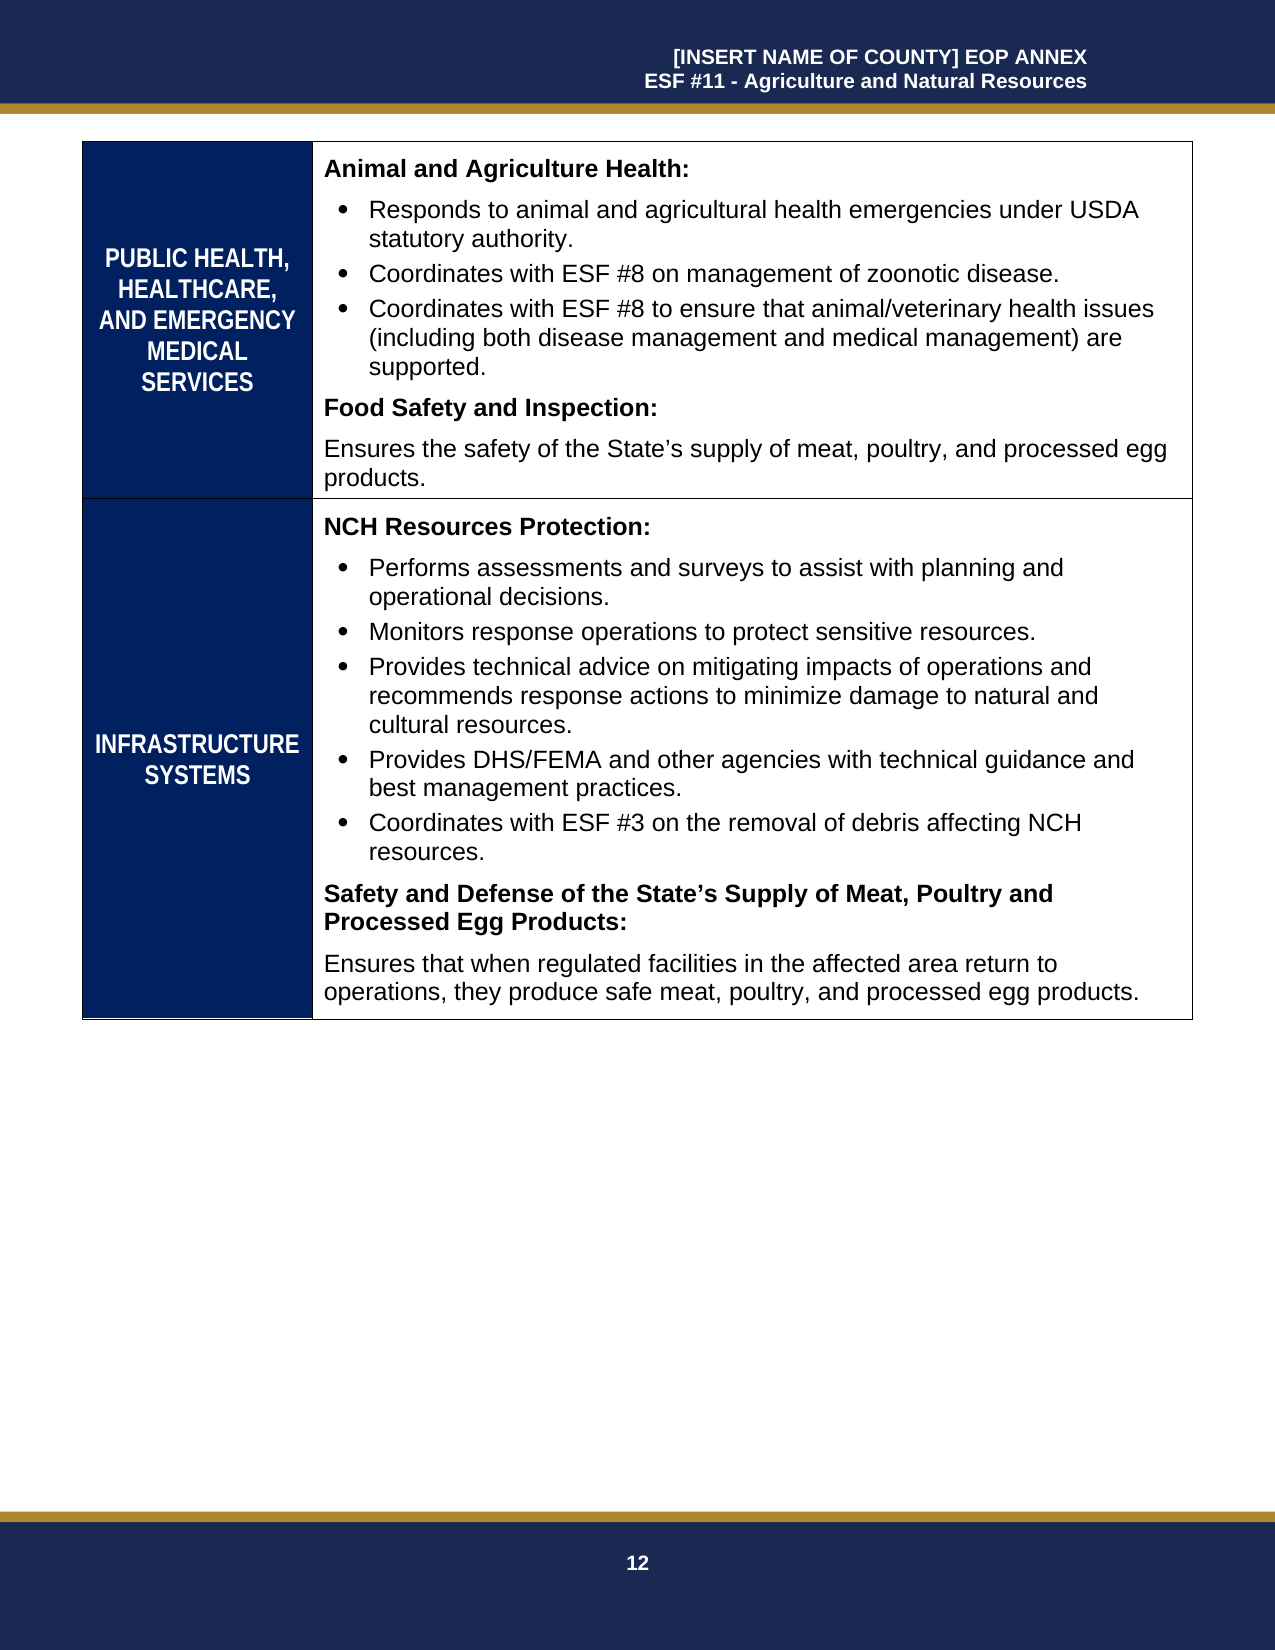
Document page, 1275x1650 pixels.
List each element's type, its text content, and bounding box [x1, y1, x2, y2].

table_cell NCH Resources Protection: Performs assessments and surveys to assist with planning and operational decisions. Monitors response operations to protect sensitive resources. Provides technical advice on mitigating impacts of operations and recommends response actions to minimize damage to natural and cultural resources. Provides DHS/FEMA and other agencies with technical guidance and best management practices. Coordinates with ESF #3 on the removal of debris affecting NCH resources. Safety and Defense of the State’s Supply of Meat, Poultry and Processed Egg Products: Ensures that when regulated facilities in the affected area return to operations, they produce safe meat, poultry, and processed egg products. [313, 499, 1192, 1018]
table_cell PUBLIC HEALTH, HEALTHCARE, AND EMERGENCY MEDICAL SERVICES [83, 142, 312, 498]
table_cell Animal and Agriculture Health: Responds to animal and agricultural health emergencies under USDA statutory authority. Coordinates with ESF #8 on management of zoonotic disease. Coordinates with ESF #8 to ensure that animal/veterinary health issues (including both disease management and medical management) are supported. Food Safety and Inspection: Ensures the safety of the State’s supply of meat, poultry, and processed egg products. [313, 142, 1192, 498]
table_cell INFRASTRUCTURE SYSTEMS [83, 499, 312, 1018]
picture [0, 0, 1275, 1650]
